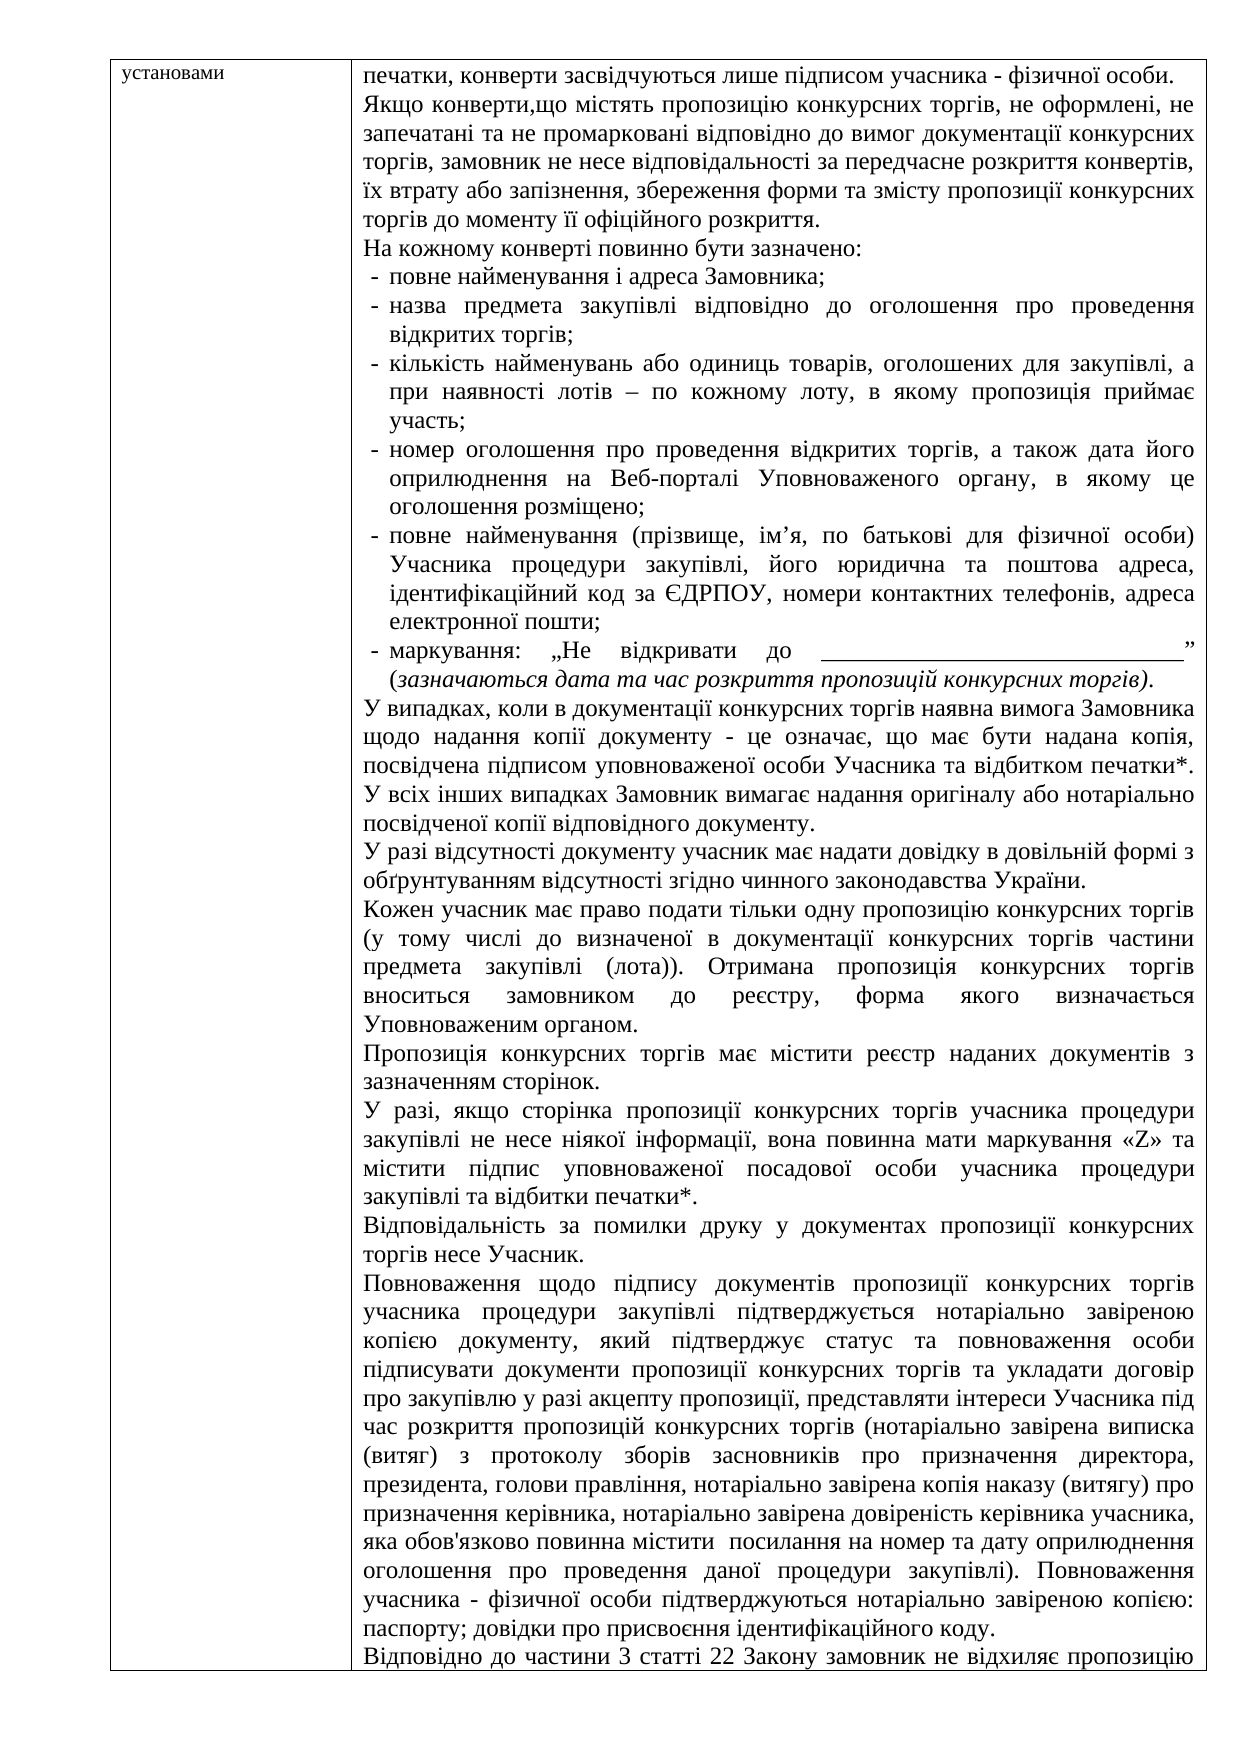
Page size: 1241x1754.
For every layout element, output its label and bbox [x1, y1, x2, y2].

table_cell [111, 60, 351, 1670]
table_cell [352, 60, 1206, 1670]
